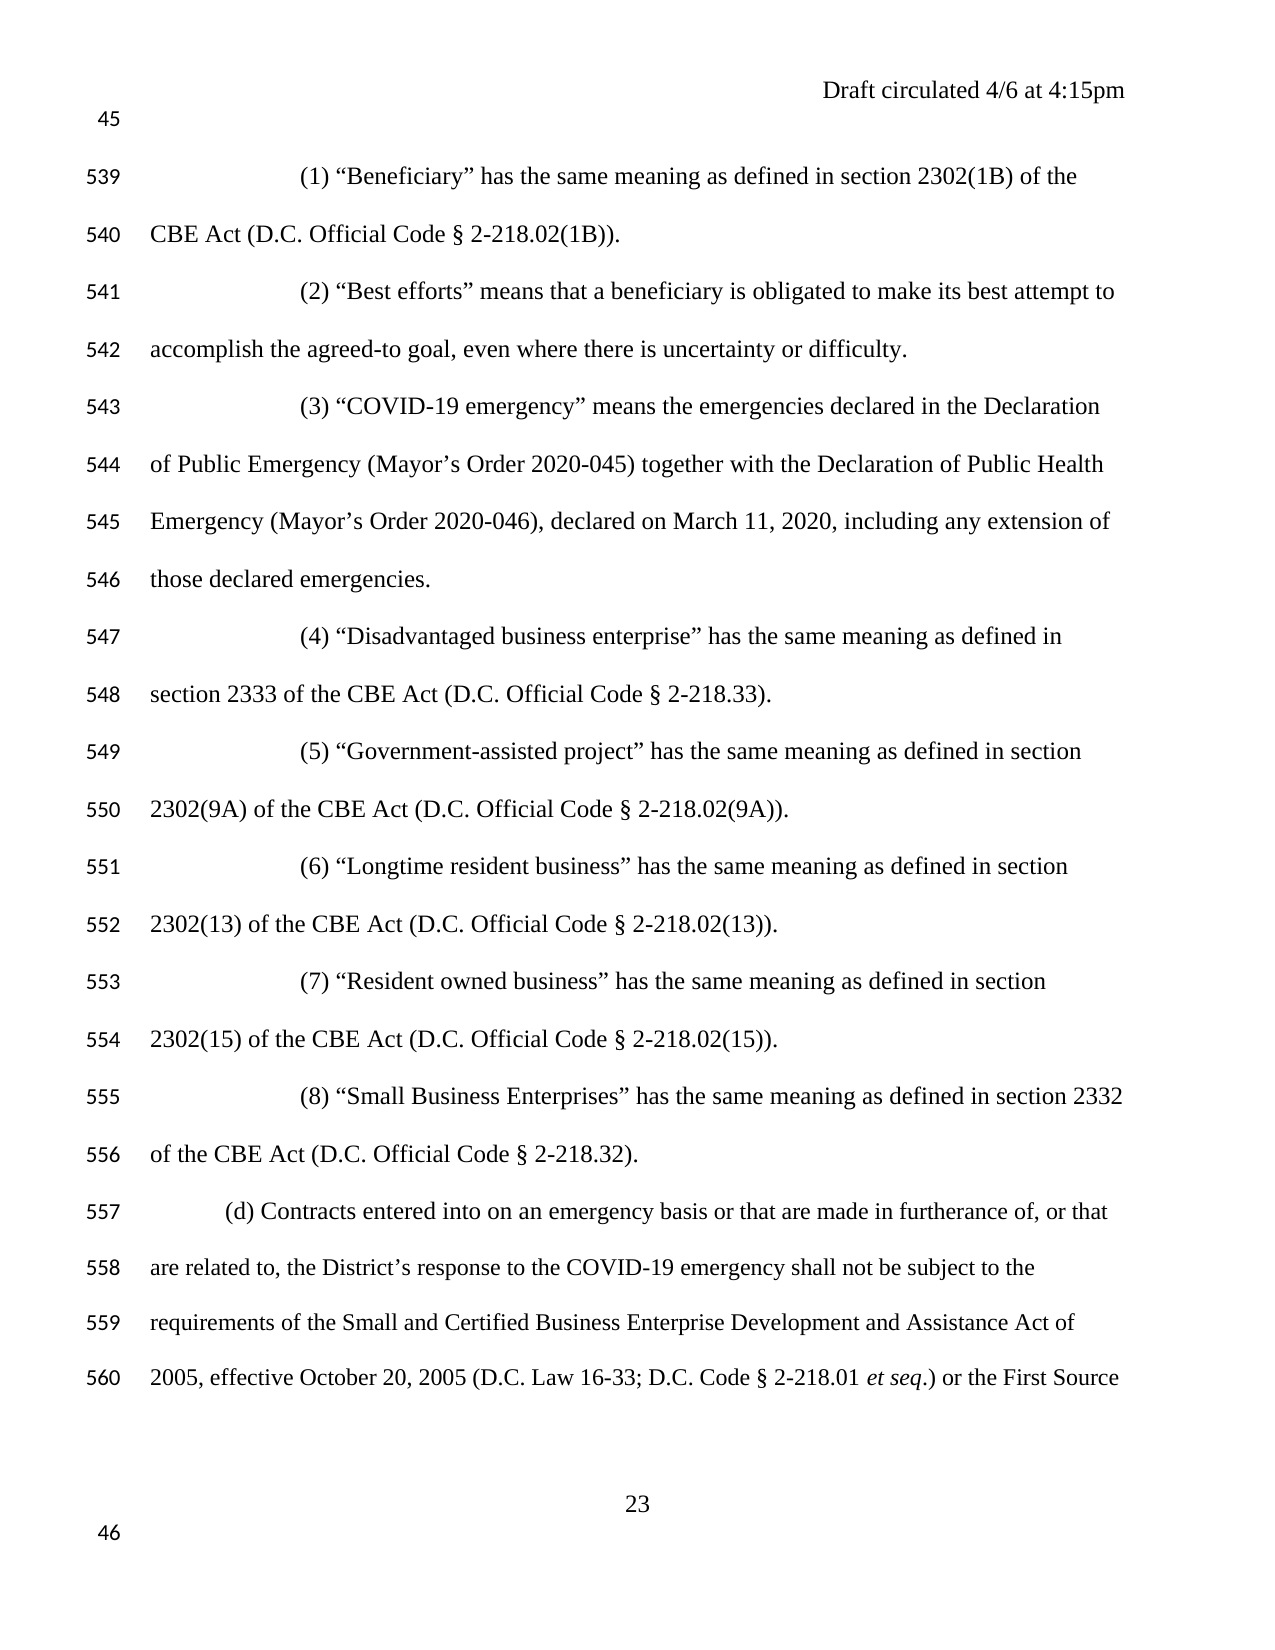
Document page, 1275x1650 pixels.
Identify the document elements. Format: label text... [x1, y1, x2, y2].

text (1) “Beneficiary” has the same meaning as defined in section 2302(1B) of the CBE Act (D.C. Official Code § 2-218.02(1B)). [150, 161, 1125, 247]
text (4) “Disadvantaged business enterprise” has the same meaning as defined in section 2333 of the CBE Act (D.C. Official Code § 2-218.33). [150, 621, 1125, 707]
text (7) “Resident owned business” has the same meaning as defined in section 2302(15) of the CBE Act (D.C. Official Code § 2-218.02(15)). [150, 966, 1125, 1052]
text (3) “COVID-19 emergency” means the emergencies declared in the Declaration of Public Emergency (Mayor’s Order 2020-045) together with the Declaration of Public Health Emergency (Mayor’s Order 2020-046), declared on March 11, 2020, including any extension of those declared emergencies. [150, 391, 1125, 592]
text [150, 1196, 1125, 1391]
text (8) “Small Business Enterprises” has the same meaning as defined in section 2332 of the CBE Act (D.C. Official Code § 2-218.32). [150, 1081, 1125, 1167]
text (5) “Government-assisted project” has the same meaning as defined in section 2302(9A) of the CBE Act (D.C. Official Code § 2-218.02(9A)). [150, 736, 1125, 822]
text (2) “Best efforts” means that a beneficiary is obligated to make its best attempt to accomplish the agreed-to goal, even where there is uncertainty or difficulty. [150, 276, 1125, 362]
text (6) “Longtime resident business” has the same meaning as defined in section 2302(13) of the CBE Act (D.C. Official Code § 2-218.02(13)). [150, 851, 1125, 937]
